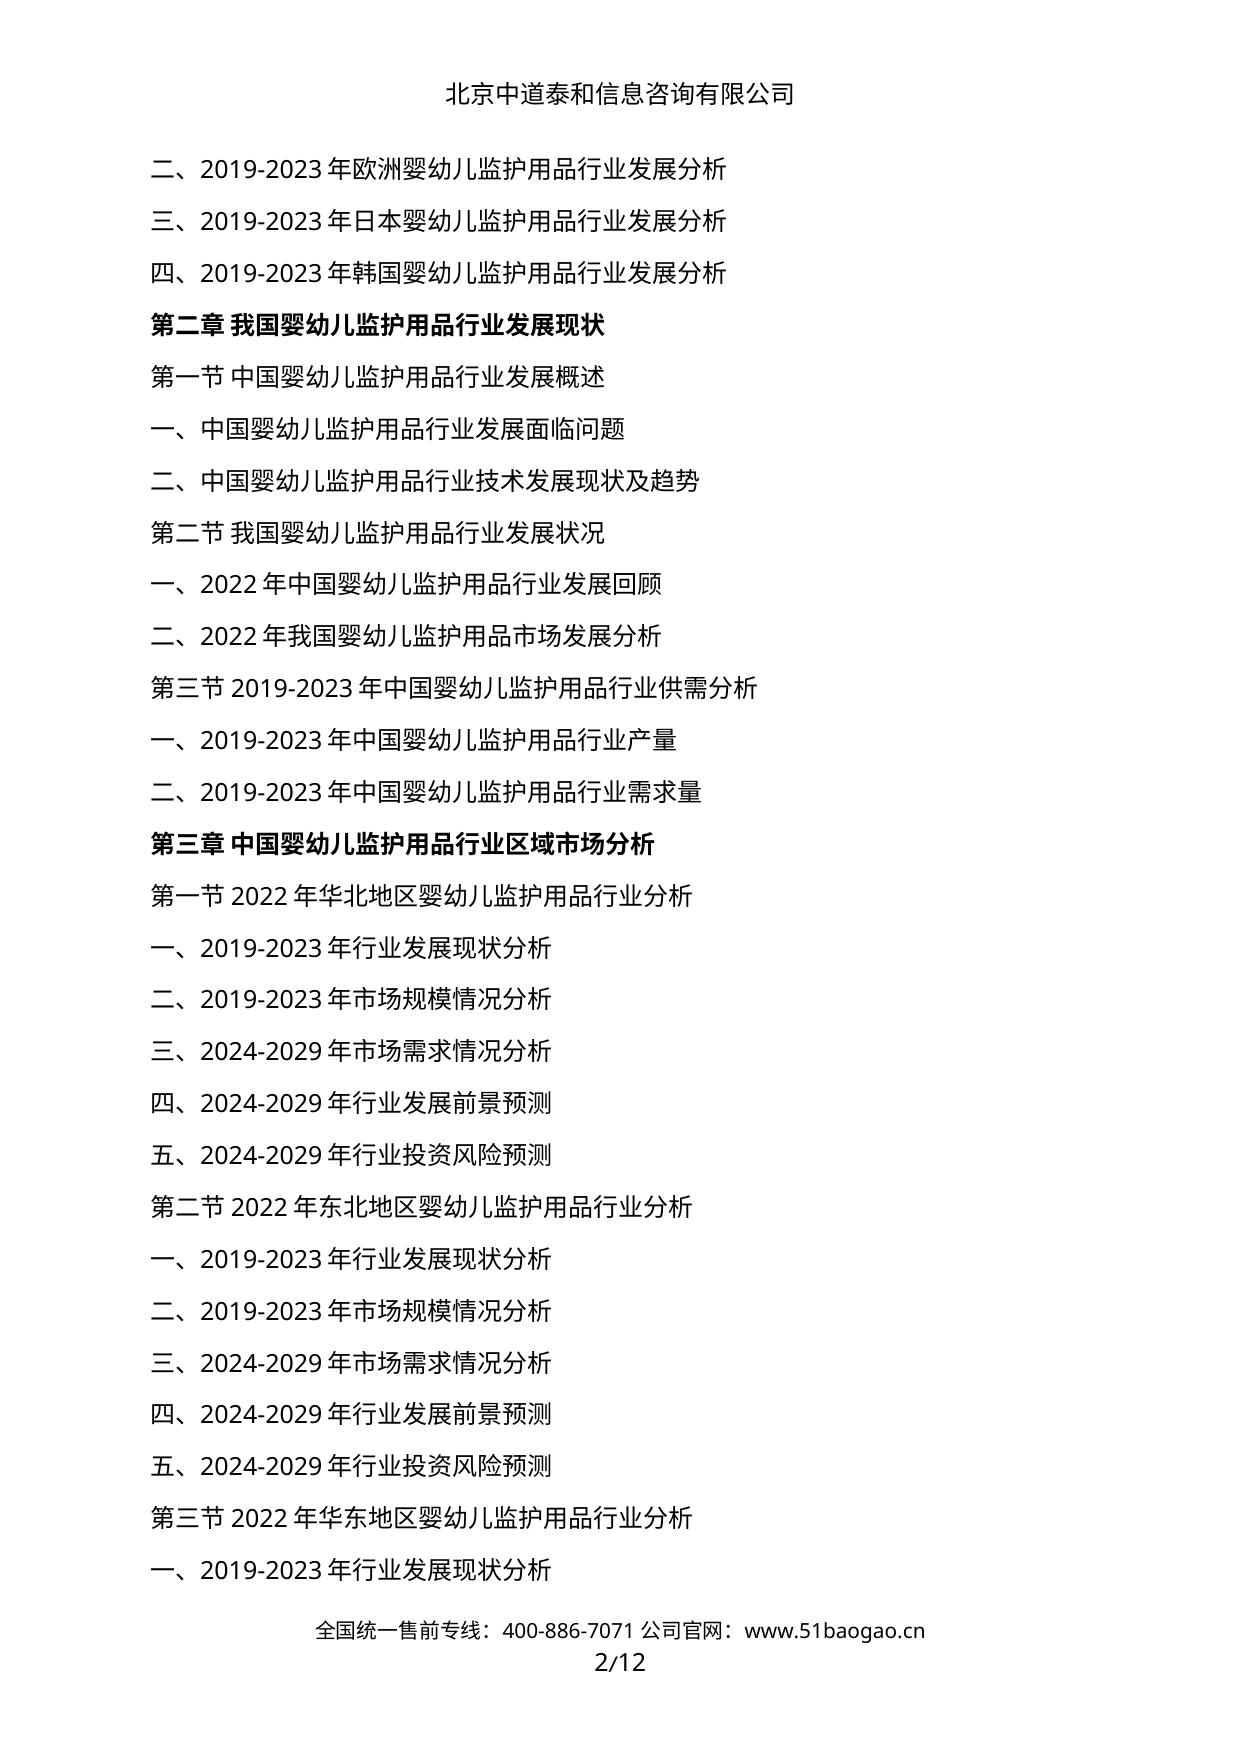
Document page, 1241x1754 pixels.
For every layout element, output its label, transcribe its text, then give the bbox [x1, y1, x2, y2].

text 二、中国婴幼儿监护用品行业技术发展现状及趋势 [150, 461, 1090, 497]
text 五、2024-2029年行业投资风险预测 [150, 1447, 1090, 1483]
text 一、2019-2023年中国婴幼儿监护用品行业产量 [150, 721, 1090, 757]
text 第一节 2022年华北地区婴幼儿监护用品行业分析 [150, 876, 1090, 912]
text 二、2019-2023年欧洲婴幼儿监护用品行业发展分析 [150, 150, 1090, 186]
text 第三节 2019-2023年中国婴幼儿监护用品行业供需分析 [150, 669, 1090, 705]
text 第二节 我国婴幼儿监护用品行业发展状况 [150, 513, 1090, 549]
text 一、2022年中国婴幼儿监护用品行业发展回顾 [150, 565, 1090, 601]
text 三、2024-2029年市场需求情况分析 [150, 1032, 1090, 1068]
text 第二节 2022年东北地区婴幼儿监护用品行业分析 [150, 1187, 1090, 1224]
text 二、2019-2023年市场规模情况分析 [150, 980, 1090, 1016]
text 四、2024-2029年行业发展前景预测 [150, 1395, 1090, 1431]
text 第二章 我国婴幼儿监护用品行业发展现状 [150, 306, 1090, 342]
text 一、2019-2023年行业发展现状分析 [150, 1239, 1090, 1276]
text 三、2019-2023年日本婴幼儿监护用品行业发展分析 [150, 202, 1090, 238]
text 第一节 中国婴幼儿监护用品行业发展概述 [150, 357, 1090, 394]
text 二、2022年我国婴幼儿监护用品市场发展分析 [150, 617, 1090, 653]
text 二、2019-2023年中国婴幼儿监护用品行业需求量 [150, 772, 1090, 809]
text 三、2024-2029年市场需求情况分析 [150, 1343, 1090, 1379]
text 二、2019-2023年市场规模情况分析 [150, 1291, 1090, 1327]
text 第三节 2022年华东地区婴幼儿监护用品行业分析 [150, 1499, 1090, 1535]
text 一、2019-2023年行业发展现状分析 [150, 928, 1090, 964]
text 四、2024-2029年行业发展前景预测 [150, 1084, 1090, 1120]
text 一、2019-2023年行业发展现状分析 [150, 1551, 1090, 1587]
text 四、2019-2023年韩国婴幼儿监护用品行业发展分析 [150, 254, 1090, 290]
text 一、中国婴幼儿监护用品行业发展面临问题 [150, 409, 1090, 446]
text 第三章 中国婴幼儿监护用品行业区域市场分析 [150, 824, 1090, 861]
text 五、2024-2029年行业投资风险预测 [150, 1136, 1090, 1172]
